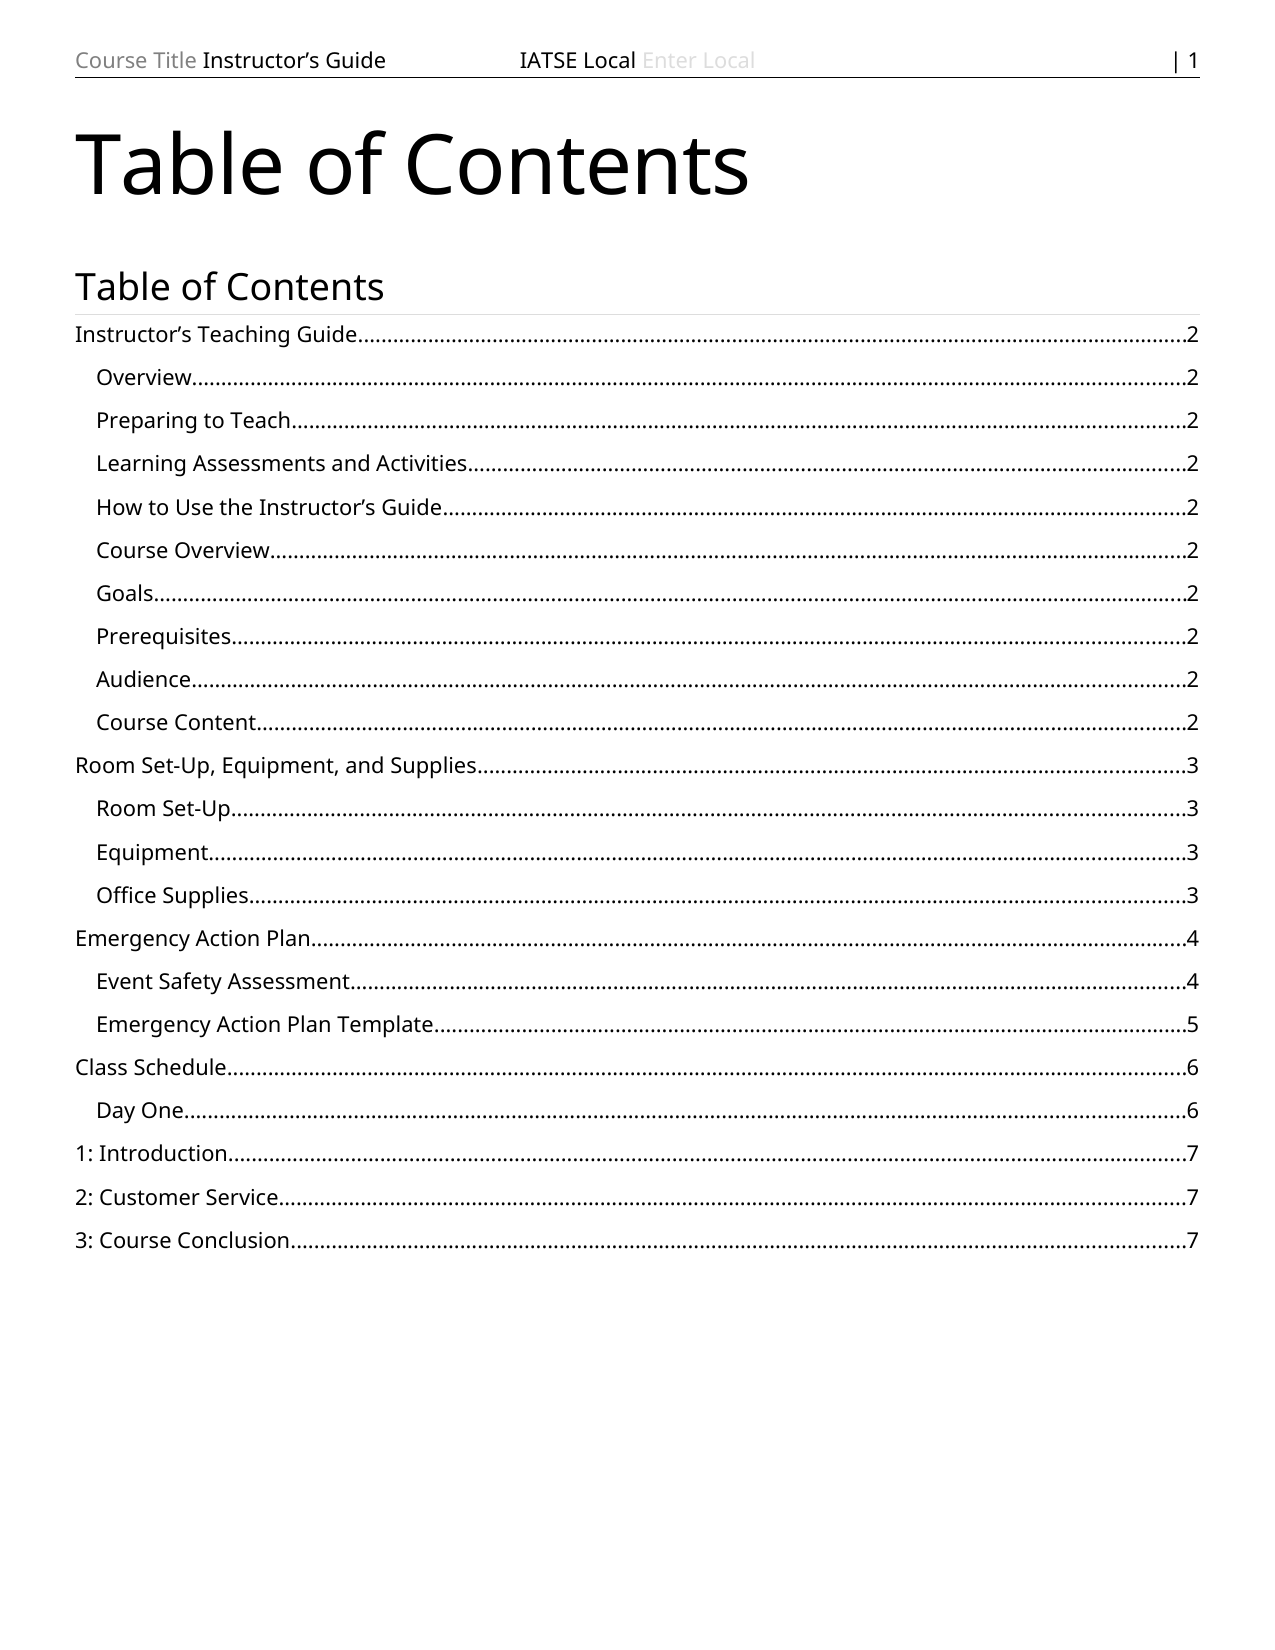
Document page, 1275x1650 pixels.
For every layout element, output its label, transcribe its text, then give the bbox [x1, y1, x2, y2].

title Table of Contents [75, 105, 1200, 219]
